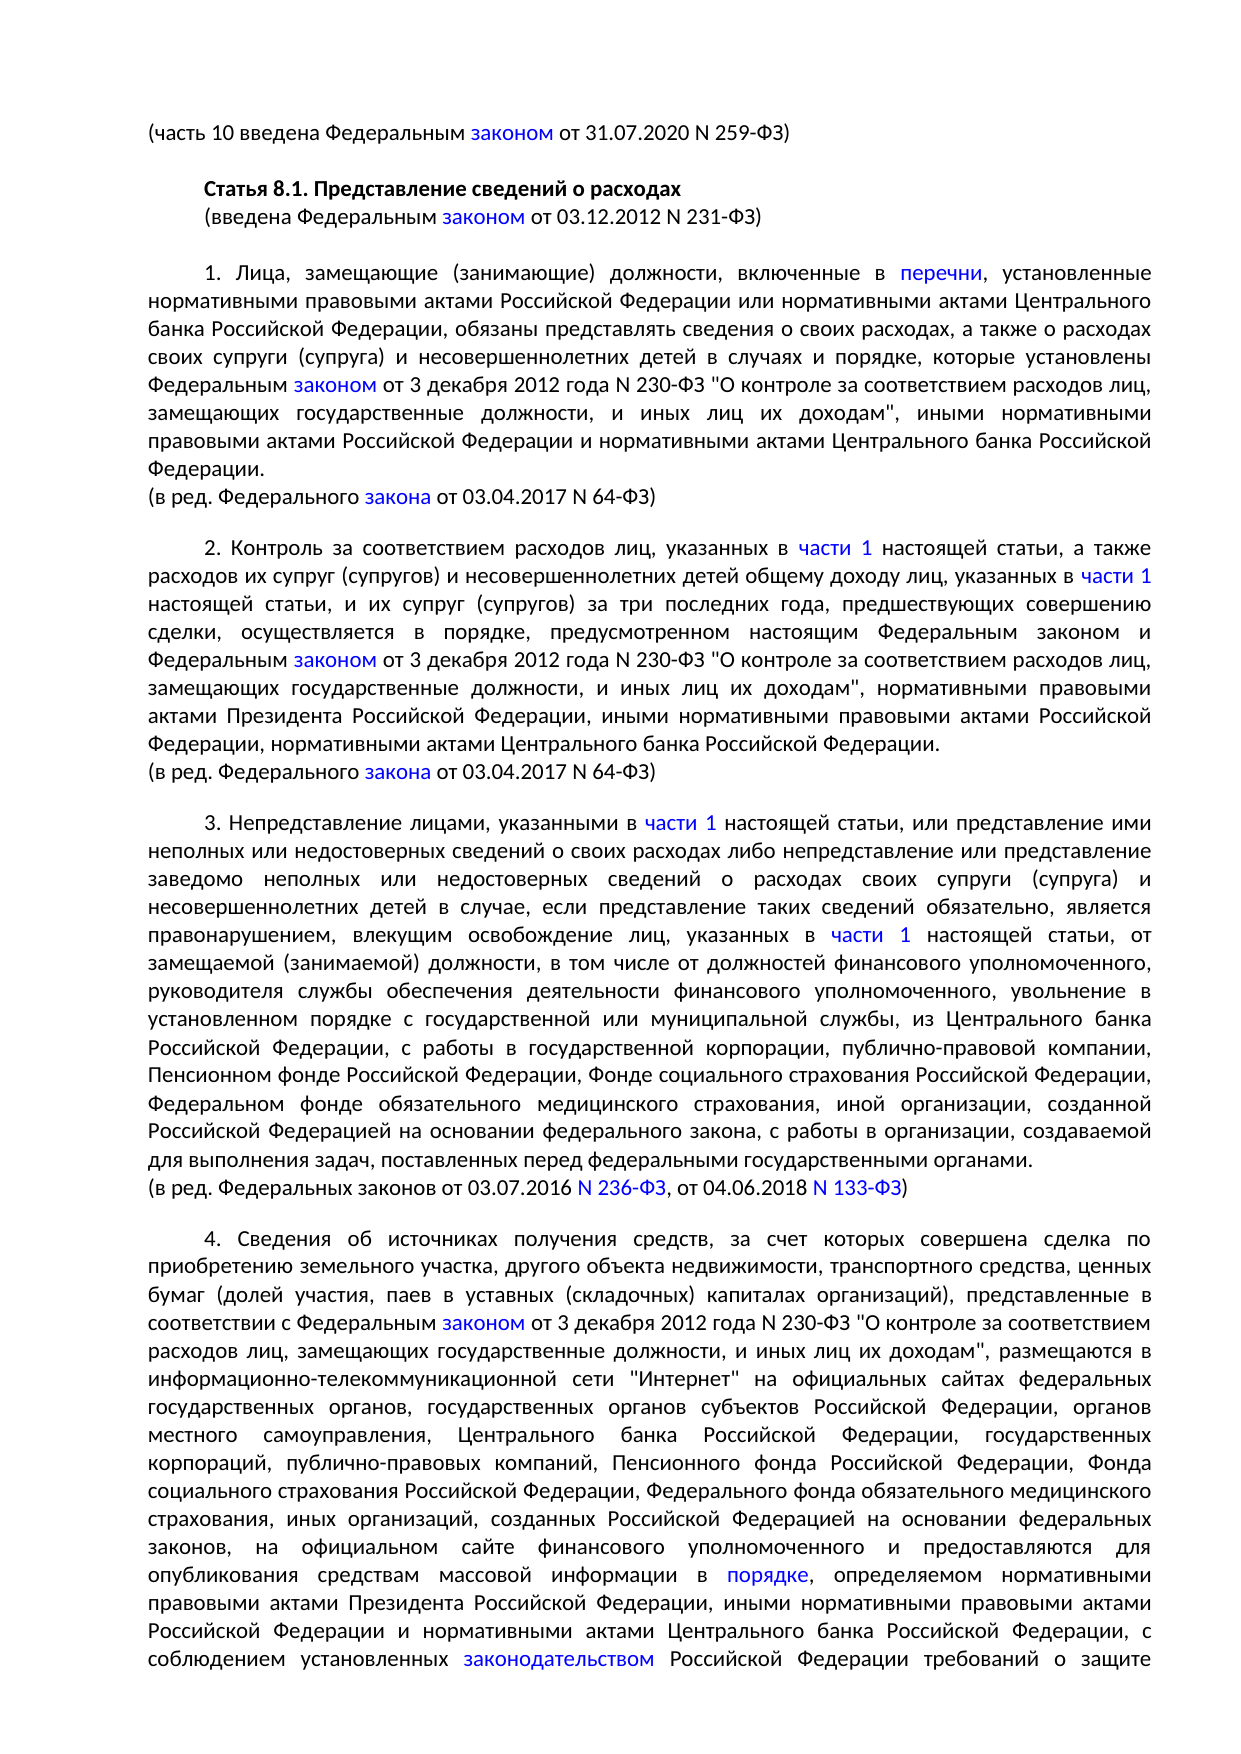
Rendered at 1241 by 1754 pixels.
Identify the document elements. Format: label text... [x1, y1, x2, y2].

text (в ред. Федерального закона от 03.04.2017 N 64-ФЗ) [148, 757, 1152, 786]
text (часть 10 введена Федеральным законом от 31.07.2020 N 259-ФЗ) [148, 118, 1152, 146]
text (в ред. Федеральных законов от 03.07.2016 N 236-ФЗ, от 04.06.2018 N 133-ФЗ) [148, 1173, 1152, 1201]
text 2. Контроль за соответствием расходов лиц, указанных в части 1 настоящей статьи, а также расходов их супруг (супругов) и несовершеннолетних детей общему доходу лиц, указанных в части 1 настоящей статьи, и их супруг (супругов) за три последних года, предшествующих совершению сделки, осуществляется в порядке, предусмотренном настоящим Федеральным законом и Федеральным законом от 3 декабря 2012 года N 230-ФЗ "О контроле за соответствием расходов лиц, замещающих государственные должности, и иных лиц их доходам", нормативными правовыми актами Президента Российской Федерации, иными нормативными правовыми актами Российской Федерации, нормативными актами Центрального банка Российской Федерации. [148, 533, 1152, 757]
text (введена Федеральным законом от 03.12.2012 N 231-ФЗ) [148, 202, 1152, 230]
text 1. Лица, замещающие (занимающие) должности, включенные в перечни, установленные нормативными правовыми актами Российской Федерации или нормативными актами Центрального банка Российской Федерации, обязаны представлять сведения о своих расходах, а также о расходах своих супруги (супруга) и несовершеннолетних детей в случаях и порядке, которые установлены Федеральным законом от 3 декабря 2012 года N 230-ФЗ "О контроле за соответствием расходов лиц, замещающих государственные должности, и иных лиц их доходам", иными нормативными правовыми актами Российской Федерации и нормативными актами Центрального банка Российской Федерации. [148, 258, 1152, 482]
title Статья 8.1. Представление сведений о расходах [148, 174, 1152, 202]
text (в ред. Федерального закона от 03.04.2017 N 64-ФЗ) [148, 482, 1152, 510]
text 3. Непредставление лицами, указанными в части 1 настоящей статьи, или представление ими неполных или недостоверных сведений о своих расходах либо непредставление или представление заведомо неполных или недостоверных сведений о расходах своих супруги (супруга) и несовершеннолетних детей в случае, если представление таких сведений обязательно, является правонарушением, влекущим освобождение лиц, указанных в части 1 настоящей статьи, от замещаемой (занимаемой) должности, в том числе от должностей финансового уполномоченного, руководителя службы обеспечения деятельности финансового уполномоченного, увольнение в установленном порядке с государственной или муниципальной службы, из Центрального банка Российской Федерации, с работы в государственной корпорации, публично-правовой компании, Пенсионном фонде Российской Федерации, Фонде социального страхования Российской Федерации, Федеральном фонде обязательного медицинского страхования, иной организации, созданной Российской Федерацией на основании федерального закона, с работы в организации, создаваемой для выполнения задач, поставленных перед федеральными государственными органами. [148, 808, 1152, 1173]
